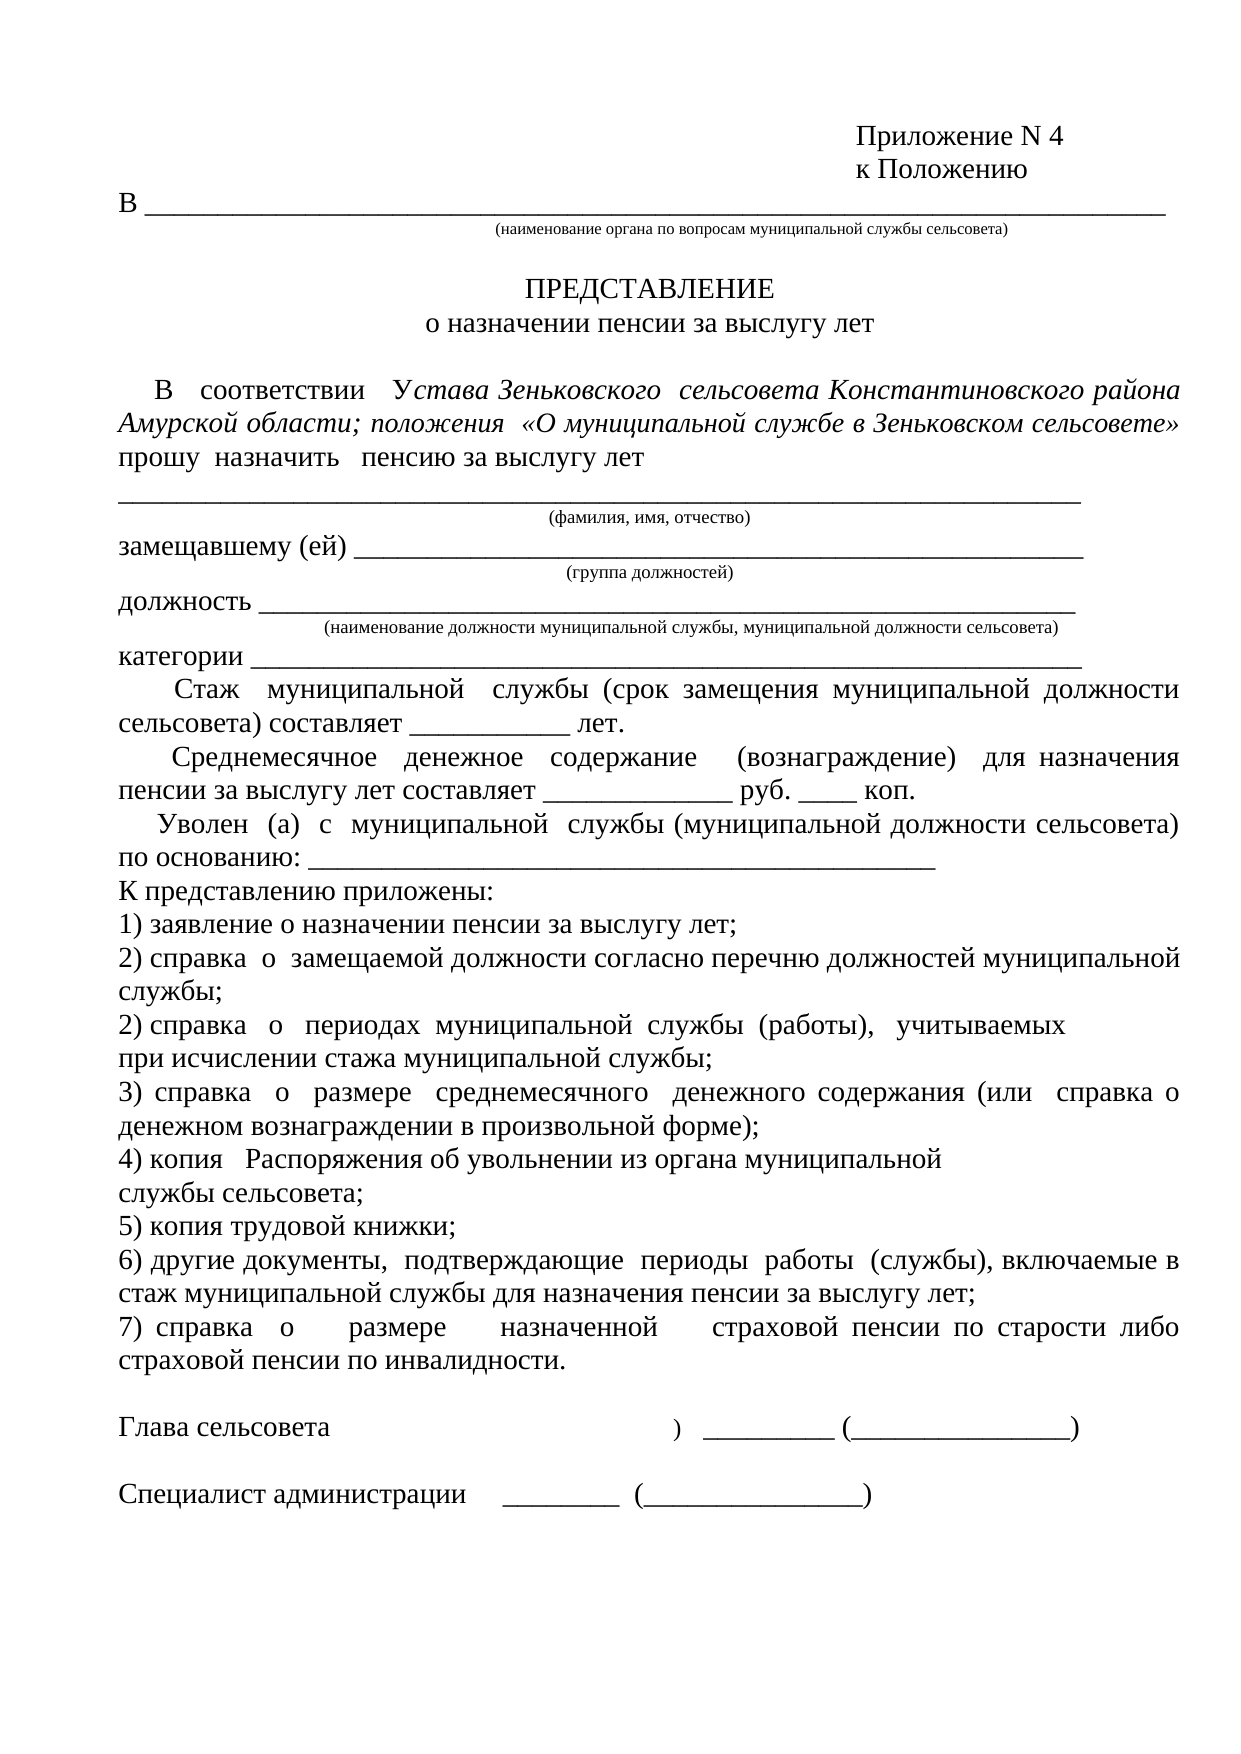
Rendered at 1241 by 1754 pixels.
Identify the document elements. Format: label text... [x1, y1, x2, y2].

text 2) справка о периодах муниципальной службы (работы), учитываемых [118, 1007, 1181, 1041]
text 4) копия Распоряжения об увольнении из органа муниципальной [118, 1141, 1181, 1175]
text 2) справка о замещаемой должности согласно перечню должностей муниципальной службы; [118, 940, 1181, 1007]
text (наименование органа по вопросам муниципальной службы сельсовета) [118, 219, 1181, 238]
text ПРЕДСТАВЛЕНИЕ [118, 271, 1181, 305]
text (группа должностей) [118, 561, 1181, 583]
text Приложение N 4 [856, 118, 1181, 152]
text К представлению приложены: [118, 873, 1181, 906]
text Уволен (а) с муниципальной службы (муниципальной должности сельсовета) по основанию: ___________________________________________ [118, 806, 1181, 873]
text 5) копия трудовой книжки; [118, 1208, 1181, 1242]
text при исчислении стажа муниципальной службы; [118, 1041, 1181, 1074]
text В соответствии Устава Зеньковского сельсовета Константиновского района Амурской области; положения «О муниципальной службе в Зеньковском сельсовете» прошу назначить пенсию за выслугу лет [118, 372, 1181, 473]
text Глава сельсовета ) _________ (_______________) [118, 1409, 1181, 1443]
text должность ________________________________________________________ [118, 583, 1181, 616]
text Среднемесячное денежное содержание (вознаграждение) для назначения пенсии за выслугу лет составляет _____________ руб. ____ коп. [118, 739, 1181, 806]
text В ______________________________________________________________________ [118, 185, 1181, 219]
text 6) другие документы, подтверждающие периоды работы (службы), включаемые в стаж муниципальной службы для назначения пенсии за выслугу лет; [118, 1242, 1181, 1309]
text к Положению [856, 152, 1181, 185]
text замещавшему (ей) __________________________________________________ [118, 528, 1181, 561]
text о назначении пенсии за выслугу лет [118, 305, 1181, 338]
text Специалист администрации ________ (_______________) [118, 1477, 1181, 1510]
text Стаж муниципальной службы (срок замещения муниципальной должности сельсовета) составляет ___________ лет. [118, 672, 1181, 739]
text службы сельсовета; [118, 1175, 1181, 1208]
text 7) справка о размере назначенной страховой пенсии по старости либо страховой пенсии по инвалидности. [118, 1309, 1181, 1376]
text (фамилия, имя, отчество) [118, 506, 1181, 528]
text 1) заявление о назначении пенсии за выслугу лет; [118, 906, 1181, 940]
text 3) справка о размере среднемесячного денежного содержания (или справка о денежном вознаграждении в произвольной форме); [118, 1074, 1181, 1141]
text __________________________________________________________________ [118, 473, 1181, 506]
text (наименование должности муниципальной службы, муниципальной должности сельсовета) [118, 616, 1181, 638]
text категории _________________________________________________________ [118, 638, 1181, 672]
